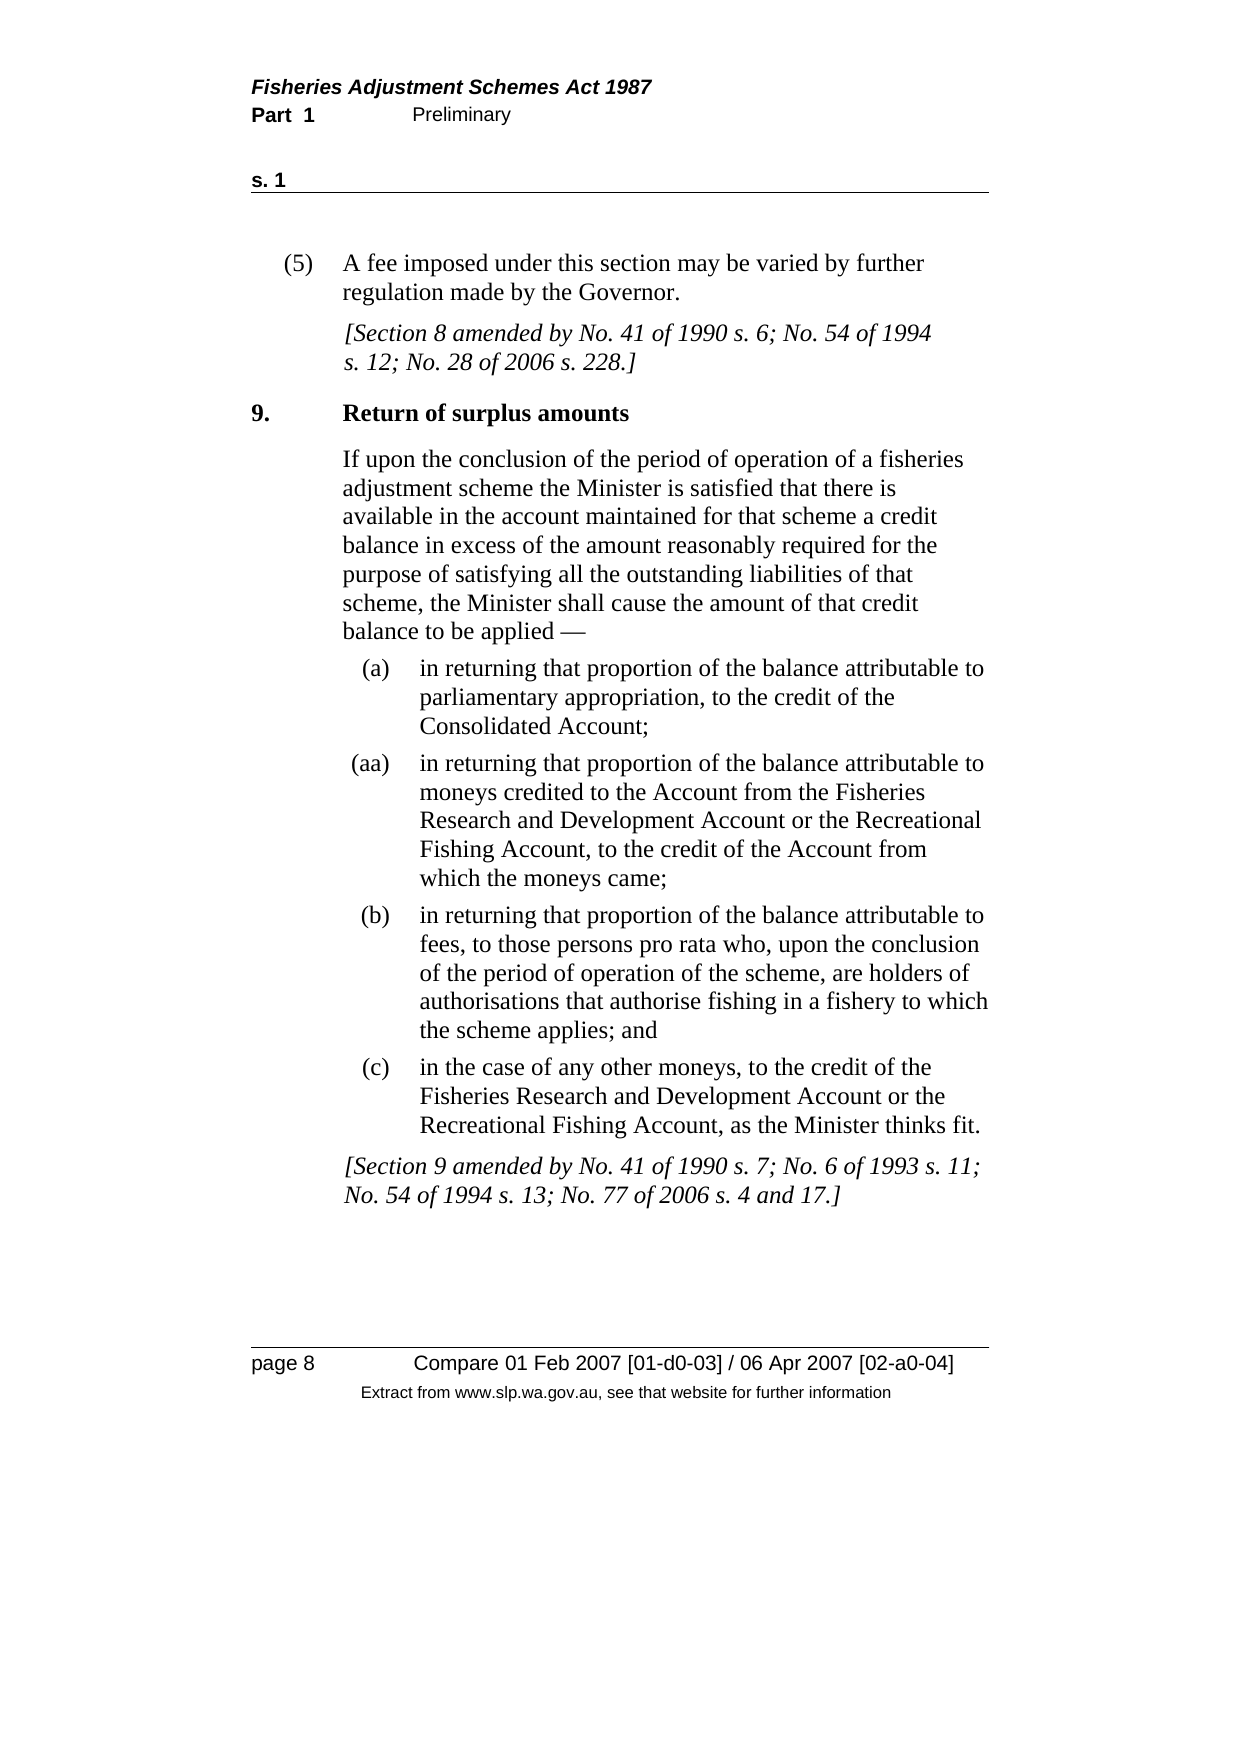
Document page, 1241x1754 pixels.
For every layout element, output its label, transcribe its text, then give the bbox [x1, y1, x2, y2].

text (b) in returning that proportion of the balance attributable to fees, to those persons pro rata who, upon the conclusion of the period of operation of the scheme, are holders of authorisations that authorise fishing in a fishery to which the scheme applies; and [251, 900, 989, 1044]
text (a) in returning that proportion of the balance attributable to parliamentary appropriation, to the credit of the Consolidated Account; [251, 653, 989, 740]
text If upon the conclusion of the period of operation of a fisheries adjustment scheme the Minister is satisfied that there is available in the account maintained for that scheme a credit balance in excess of the amount reasonably required for the purpose of satisfying all the outstanding liabilities of that scheme, the Minister shall cause the amount of that credit balance to be applied — [251, 444, 989, 645]
text [Section 8 amended by No. 41 of 1990 s. 6; No. 54 of 1994 s. 12; No. 28 of 2006 s. 228.] [251, 318, 989, 376]
subtitle 9. Return of surplus amounts [251, 398, 989, 427]
text (c) in the case of any other moneys, to the credit of the Fisheries Research and Development Account or the Recreational Fishing Account, as the Minister thinks fit. [251, 1052, 989, 1138]
text [Section 9 amended by No. 41 of 1990 s. 7; No. 6 of 1993 s. 11; No. 54 of 1994 s. 13; No. 77 of 2006 s. 4 and 17.] [251, 1151, 989, 1208]
text (aa) in returning that proportion of the balance attributable to moneys credited to the Account from the Fisheries Research and Development Account or the Recreational Fishing Account, to the credit of the Account from which the moneys came; [251, 748, 989, 892]
text (5) A fee imposed under this section may be varied by further regulation made by the Governor. [251, 248, 989, 306]
